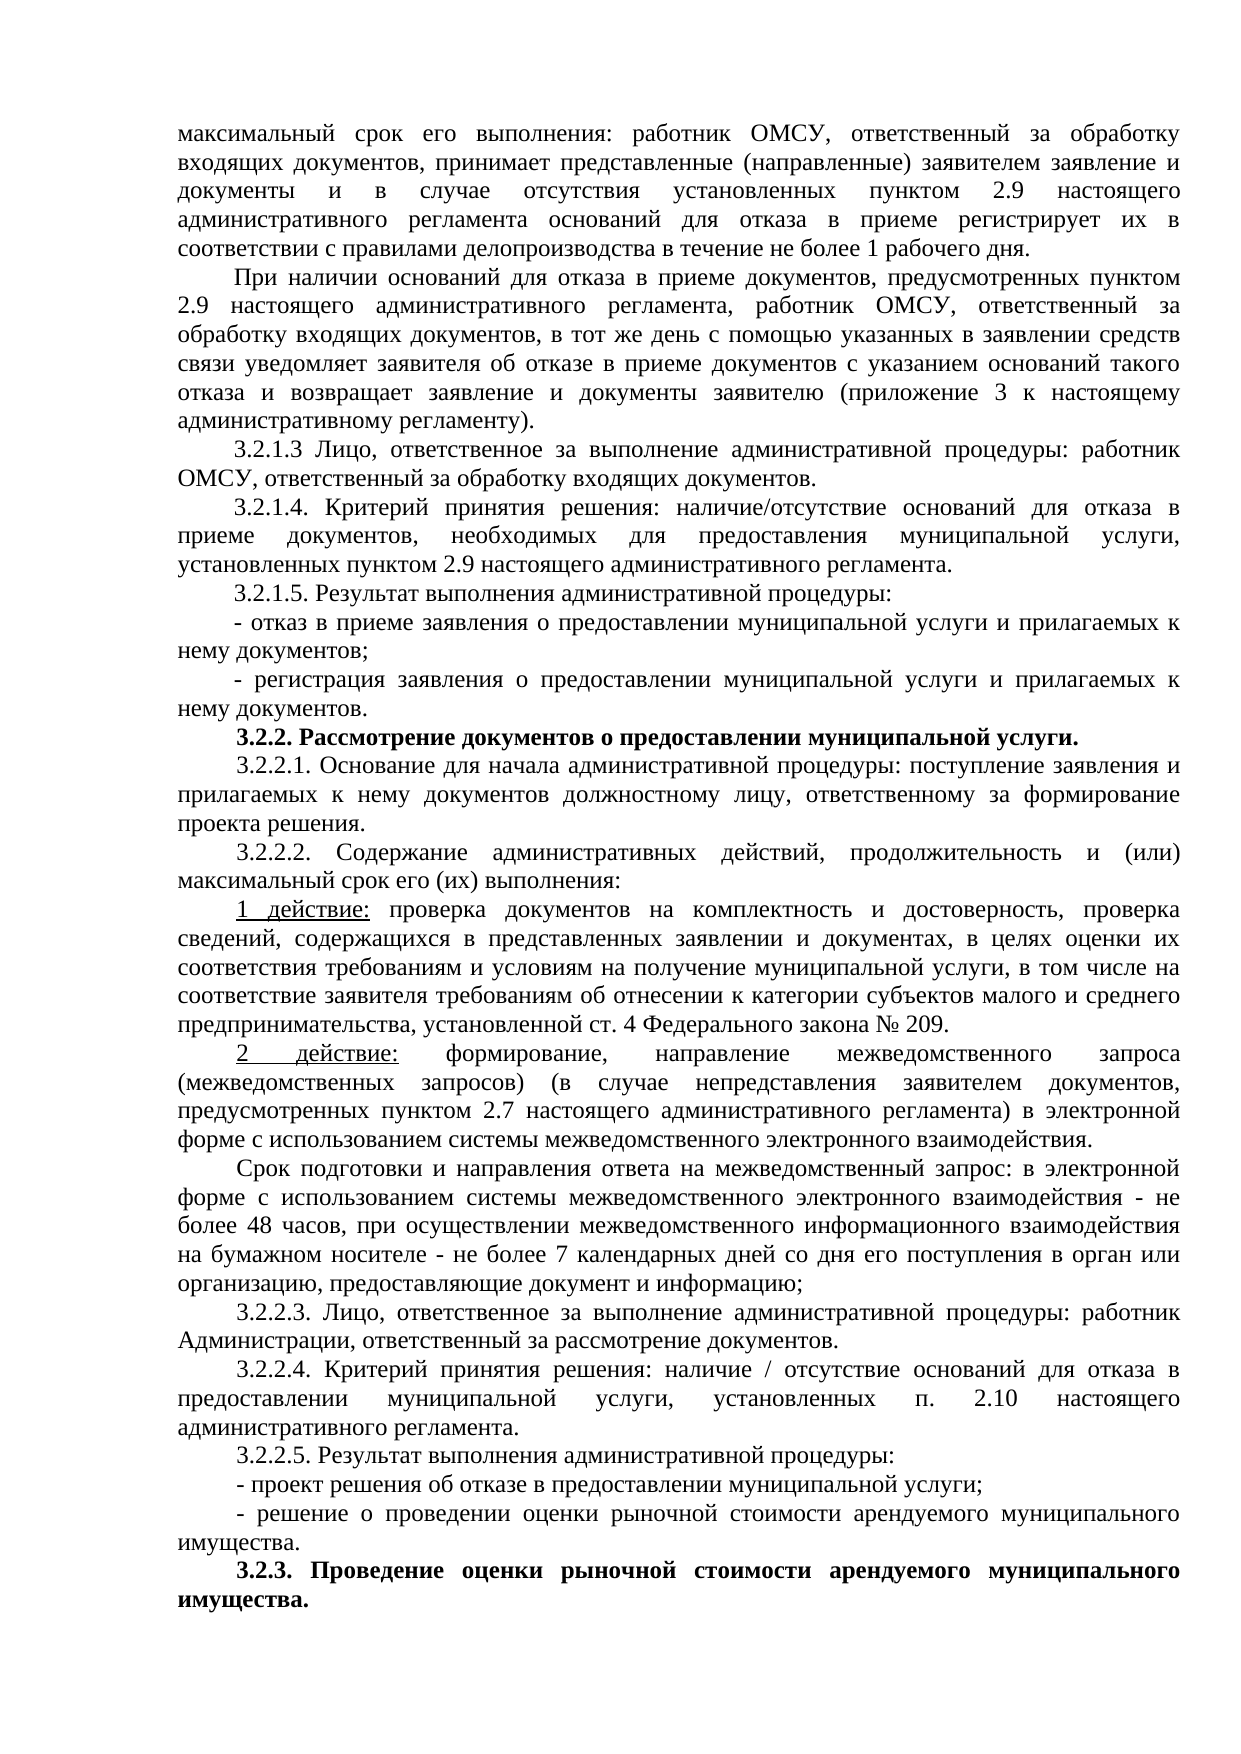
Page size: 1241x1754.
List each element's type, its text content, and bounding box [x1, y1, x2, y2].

text - решение о проведении оценки рыночной стоимости арендуемого муниципального имущества. [177, 1498, 1181, 1556]
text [177, 118, 1181, 262]
text - отказ в приеме заявления о предоставлении муниципальной услуги и прилагаемых к нему документов; [177, 607, 1181, 664]
text 3.2.2.2. Содержание административных действий, продолжительность и (или) максимальный срок его (их) выполнения: [177, 837, 1181, 894]
text - регистрация заявления о предоставлении муниципальной услуги и прилагаемых к нему документов. [177, 664, 1181, 722]
text 2 действие: формирование, направление межведомственного запроса (межведомственных запросов) (в случае непредставления заявителем документов, предусмотренных пунктом 2.7 настоящего административного регламента) в электронной форме с использованием системы межведомственного электронного взаимодействия. [177, 1038, 1181, 1153]
text 3.2.2.5. Результат выполнения административной процедуры: [177, 1441, 1181, 1469]
text 3.2.2.1. Основание для начала административной процедуры: поступление заявления и прилагаемых к нему документов должностному лицу, ответственному за формирование проекта решения. [177, 751, 1181, 837]
text 3.2.2.3. Лицо, ответственное за выполнение административной процедуры: работник Администрации, ответственный за рассмотрение документов. [177, 1297, 1181, 1354]
text 3.2.1.3 Лицо, ответственное за выполнение административной процедуры: работник ОМСУ, ответственный за обработку входящих документов. [177, 434, 1181, 492]
text При наличии оснований для отказа в приеме документов, предусмотренных пунктом 2.9 настоящего административного регламента, работник ОМСУ, ответственный за обработку входящих документов, в тот же день с помощью указанных в заявлении средств связи уведомляет заявителя об отказе в приеме документов с указанием оснований такого отказа и возвращает заявление и документы заявителю (приложение 3 к настоящему административному регламенту). [177, 262, 1181, 434]
text 3.2.2. Рассмотрение документов о предоставлении муниципальной услуги. [177, 722, 1181, 751]
text 1 действие: проверка документов на комплектность и достоверность, проверка сведений, содержащихся в представленных заявлении и документах, в целях оценки их соответствия требованиям и условиям на получение муниципальной услуги, в том числе на соответствие заявителя требованиям об отнесении к категории субъектов малого и среднего предпринимательства, установленной ст. 4 Федерального закона № 209. [177, 894, 1181, 1038]
text 3.2.2.4. Критерий принятия решения: наличие / отсутствие оснований для отказа в предоставлении муниципальной услуги, установленных п. 2.10 настоящего административного регламента. [177, 1354, 1181, 1441]
text 3.2.3. Проведение оценки рыночной стоимости арендуемого муниципального имущества. [177, 1556, 1181, 1613]
text 3.2.1.4. Критерий принятия решения: наличие/отсутствие оснований для отказа в приеме документов, необходимых для предоставления муниципальной услуги, установленных пунктом 2.9 настоящего административного регламента. [177, 492, 1181, 578]
text Срок подготовки и направления ответа на межведомственный запрос: в электронной форме с использованием системы межведомственного электронного взаимодействия - не более 48 часов, при осуществлении межведомственного информационного взаимодействия на бумажном носителе - не более 7 календарных дней со дня его поступления в орган или организацию, предоставляющие документ и информацию; [177, 1153, 1181, 1297]
text - проект решения об отказе в предоставлении муниципальной услуги; [177, 1469, 1181, 1498]
text 3.2.1.5. Результат выполнения административной процедуры: [177, 578, 1181, 607]
